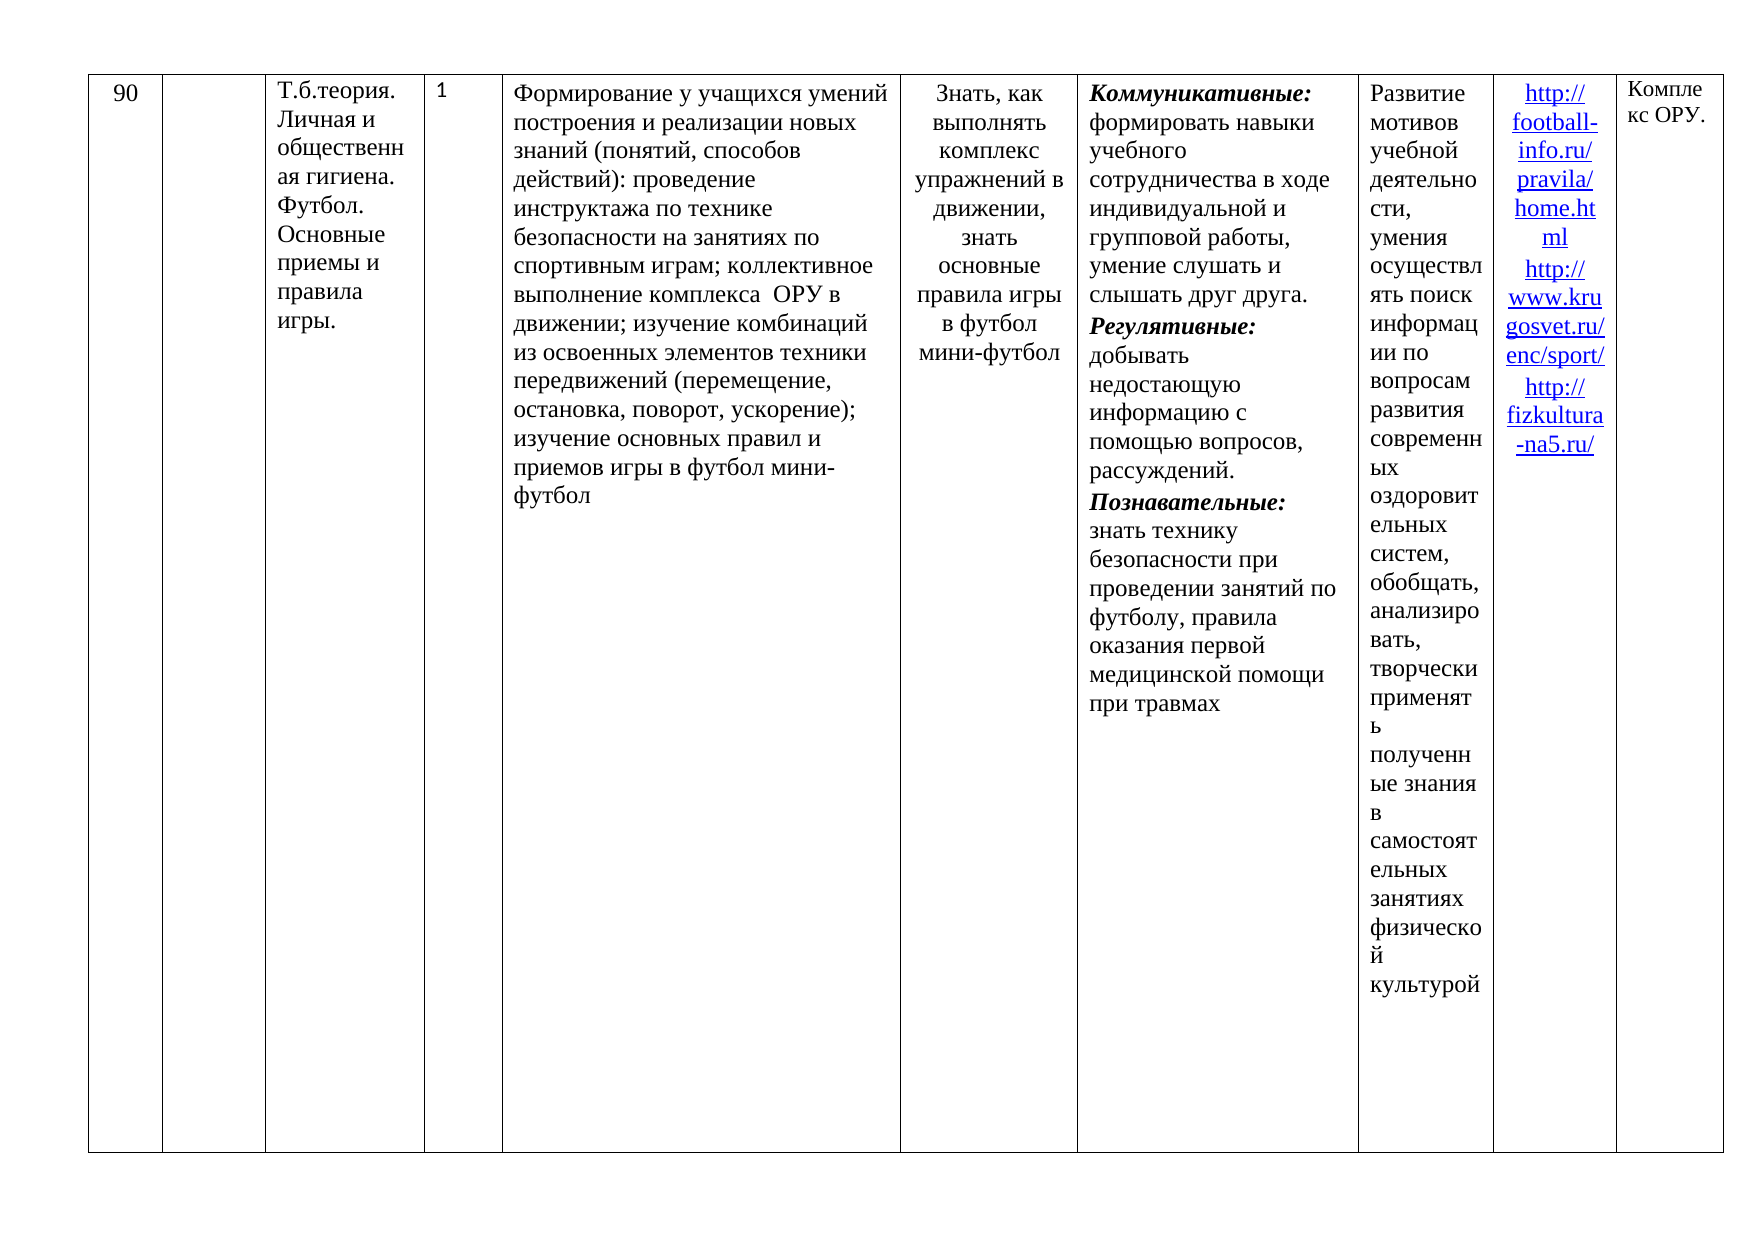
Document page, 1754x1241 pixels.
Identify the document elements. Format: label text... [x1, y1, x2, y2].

table_cell Знать, как выполнять комплекс упражнений в движении, знать основные правила игры в футбол мини-футбол [901, 75, 1077, 1152]
table_cell Развитие мотивов учебной деятельности, умения осуществлять поиск информации по вопросам развития современных оздоровительных систем, обобщать, анализировать, творчески применять полученные знания в самостоятельных занятиях физической культурой [1359, 75, 1493, 1152]
table_cell Коммуникативные: формировать навыки учебного сотрудничества в ходе индивидуальной и групповой работы, умение слушать и слышать друг друга. Регулятивные: добывать недостающую информацию с помощью вопросов, рассуждений. Познавательные: знать технику безопасности при проведении занятий по футболу, правила оказания первой медицинской помощи при травмах [1078, 75, 1358, 1152]
table_cell Т.б.теория. Личная и общественная гигиена. Футбол. Основные приемы и правила игры. [266, 75, 424, 1152]
table_cell Формирование у учащихся умений построения и реализации новых знаний (понятий, способов действий): проведение инструктажа по технике безопасности на занятиях по спортивным играм; коллективное выполнение комплекса ОРУ в движении; изучение комбинаций из освоенных элементов техники передвижений (перемещение, остановка, поворот, ускорение); изучение основных правил и приемов игры в футбол мини-футбол [503, 75, 900, 1152]
table_cell [163, 75, 265, 1152]
table_cell 1 [425, 75, 502, 1152]
table_cell Комплекс ОРУ. [1617, 75, 1723, 1152]
table_cell 90 [89, 75, 162, 1152]
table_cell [1494, 75, 1616, 1152]
